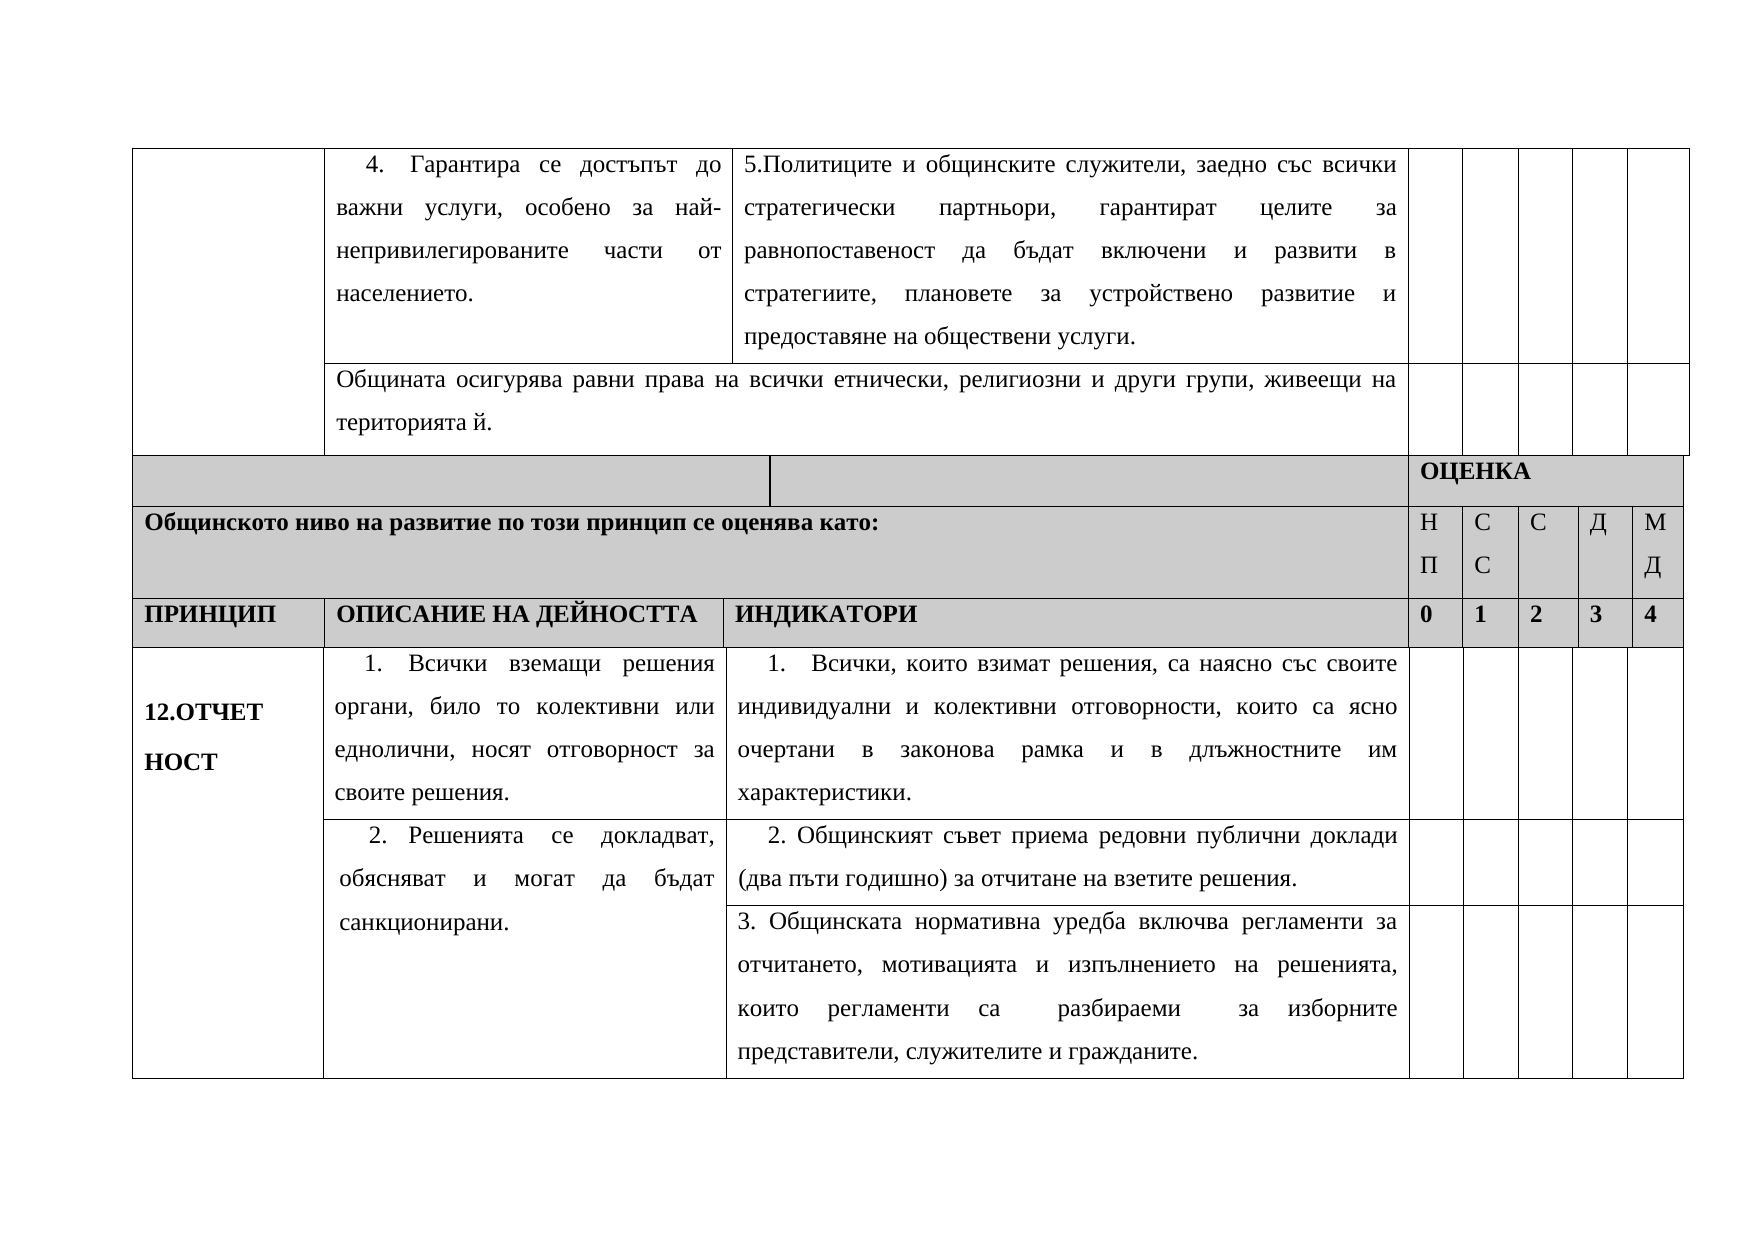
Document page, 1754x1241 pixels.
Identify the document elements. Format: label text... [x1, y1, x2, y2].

table_cell НП [1409, 507, 1462, 598]
table_cell [133, 456, 769, 506]
table_cell [1464, 906, 1518, 1078]
table_cell [1573, 820, 1627, 905]
table_cell [1463, 149, 1518, 363]
table_cell [1519, 906, 1572, 1078]
table_cell [1410, 648, 1463, 819]
table_cell МД [1633, 507, 1683, 598]
table_cell 2 [1519, 599, 1578, 647]
table_cell [1628, 648, 1683, 819]
table_cell [1409, 364, 1462, 455]
table_cell Общината осигурява равни права на всички етнически, религиозни и други групи, живеещи на територията й. [325, 364, 1408, 455]
table_cell Гарантира се достъпът до важни услуги, особено за най-непривилегированите части от населението. [325, 149, 732, 363]
table_cell [1519, 149, 1572, 363]
table_cell [1410, 906, 1463, 1078]
table_cell [1410, 820, 1463, 905]
table_cell ИНДИКАТОРИ [724, 599, 1408, 647]
table_cell [1628, 149, 1689, 363]
table_cell [771, 456, 1408, 506]
table_cell [1464, 820, 1518, 905]
table_cell ОЦЕНКА [1409, 456, 1683, 506]
table_cell [1573, 906, 1627, 1078]
table_cell Д [1579, 507, 1632, 598]
table_cell ПРИНЦИП [133, 599, 324, 647]
table_cell [1573, 364, 1627, 455]
table_cell [1519, 820, 1572, 905]
table_cell 0 [1409, 599, 1462, 647]
table_cell 12.ОТЧЕТ НОСТ [133, 648, 323, 1078]
table_cell 3 [1579, 599, 1632, 647]
table_cell [1628, 906, 1683, 1078]
table_cell СС [1463, 507, 1518, 598]
table_cell [1519, 364, 1572, 455]
table_cell 2. Общинският съвет приема редовни публични доклади (два пъти годишно) за отчитане на взетите решения. [727, 820, 1409, 905]
table_cell [1463, 364, 1518, 455]
table_cell С [1519, 507, 1578, 598]
table_cell Всички, които взимат решения, са наясно със своите индивидуални и колективни отговорности, които са ясно очертани в законова рамка и в длъжностните им характеристики. [727, 648, 1409, 819]
table_cell ОПИСАНИЕ НА ДЕЙНОСТТА [325, 599, 723, 647]
table_cell 5.Политиците и общинските служители, заедно със всички стратегически партньори, гарантират целите за равнопоставеност да бъдат включени и развити в стратегиите, плановете за устройствено развитие и предоставяне на обществени услуги. [733, 149, 1408, 363]
table_cell 3. Общинската нормативна уредба включва регламенти за отчитането, мотивацията и изпълнението на решенията, които регламенти са разбираеми за изборните представители, служителите и гражданите. [727, 906, 1409, 1078]
table_cell 4 [1633, 599, 1683, 647]
table_cell [1628, 820, 1683, 905]
table_cell [1628, 364, 1689, 455]
table_cell [1409, 149, 1462, 363]
table_cell [1573, 149, 1627, 363]
table_cell [1519, 648, 1572, 819]
table_cell Всички вземащи решения органи, било то колективни или еднолични, носят отговорност за своите решения. [324, 648, 726, 819]
table_cell Решенията се докладват, обясняват и могат да бъдат санкционирани. [324, 820, 726, 1078]
table_cell 1 [1463, 599, 1518, 647]
table_cell [1464, 648, 1518, 819]
table_cell [1573, 648, 1627, 819]
table_cell Общинското ниво на развитие по този принцип се оценява като: [133, 507, 1408, 598]
